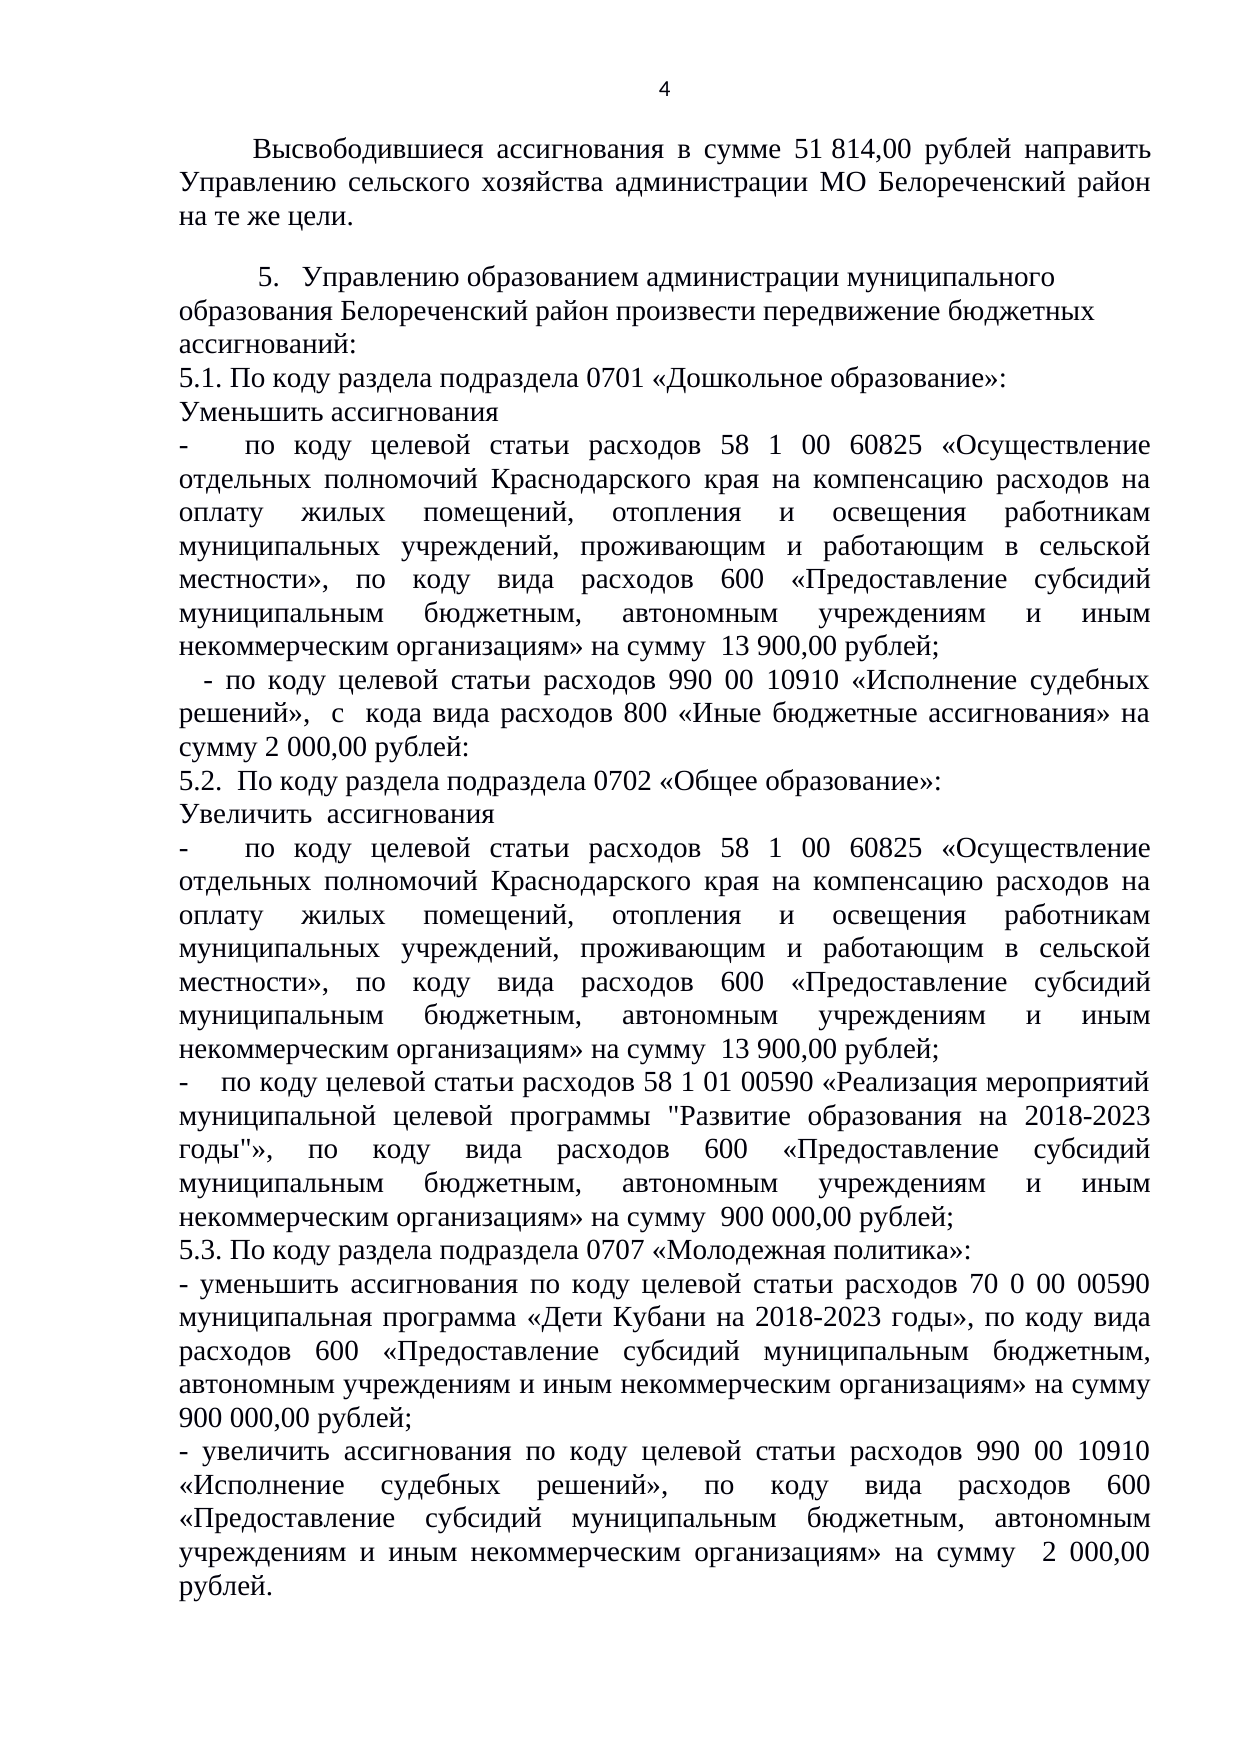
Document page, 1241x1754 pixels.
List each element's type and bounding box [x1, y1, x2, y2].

table_header [178, 130, 1152, 1635]
